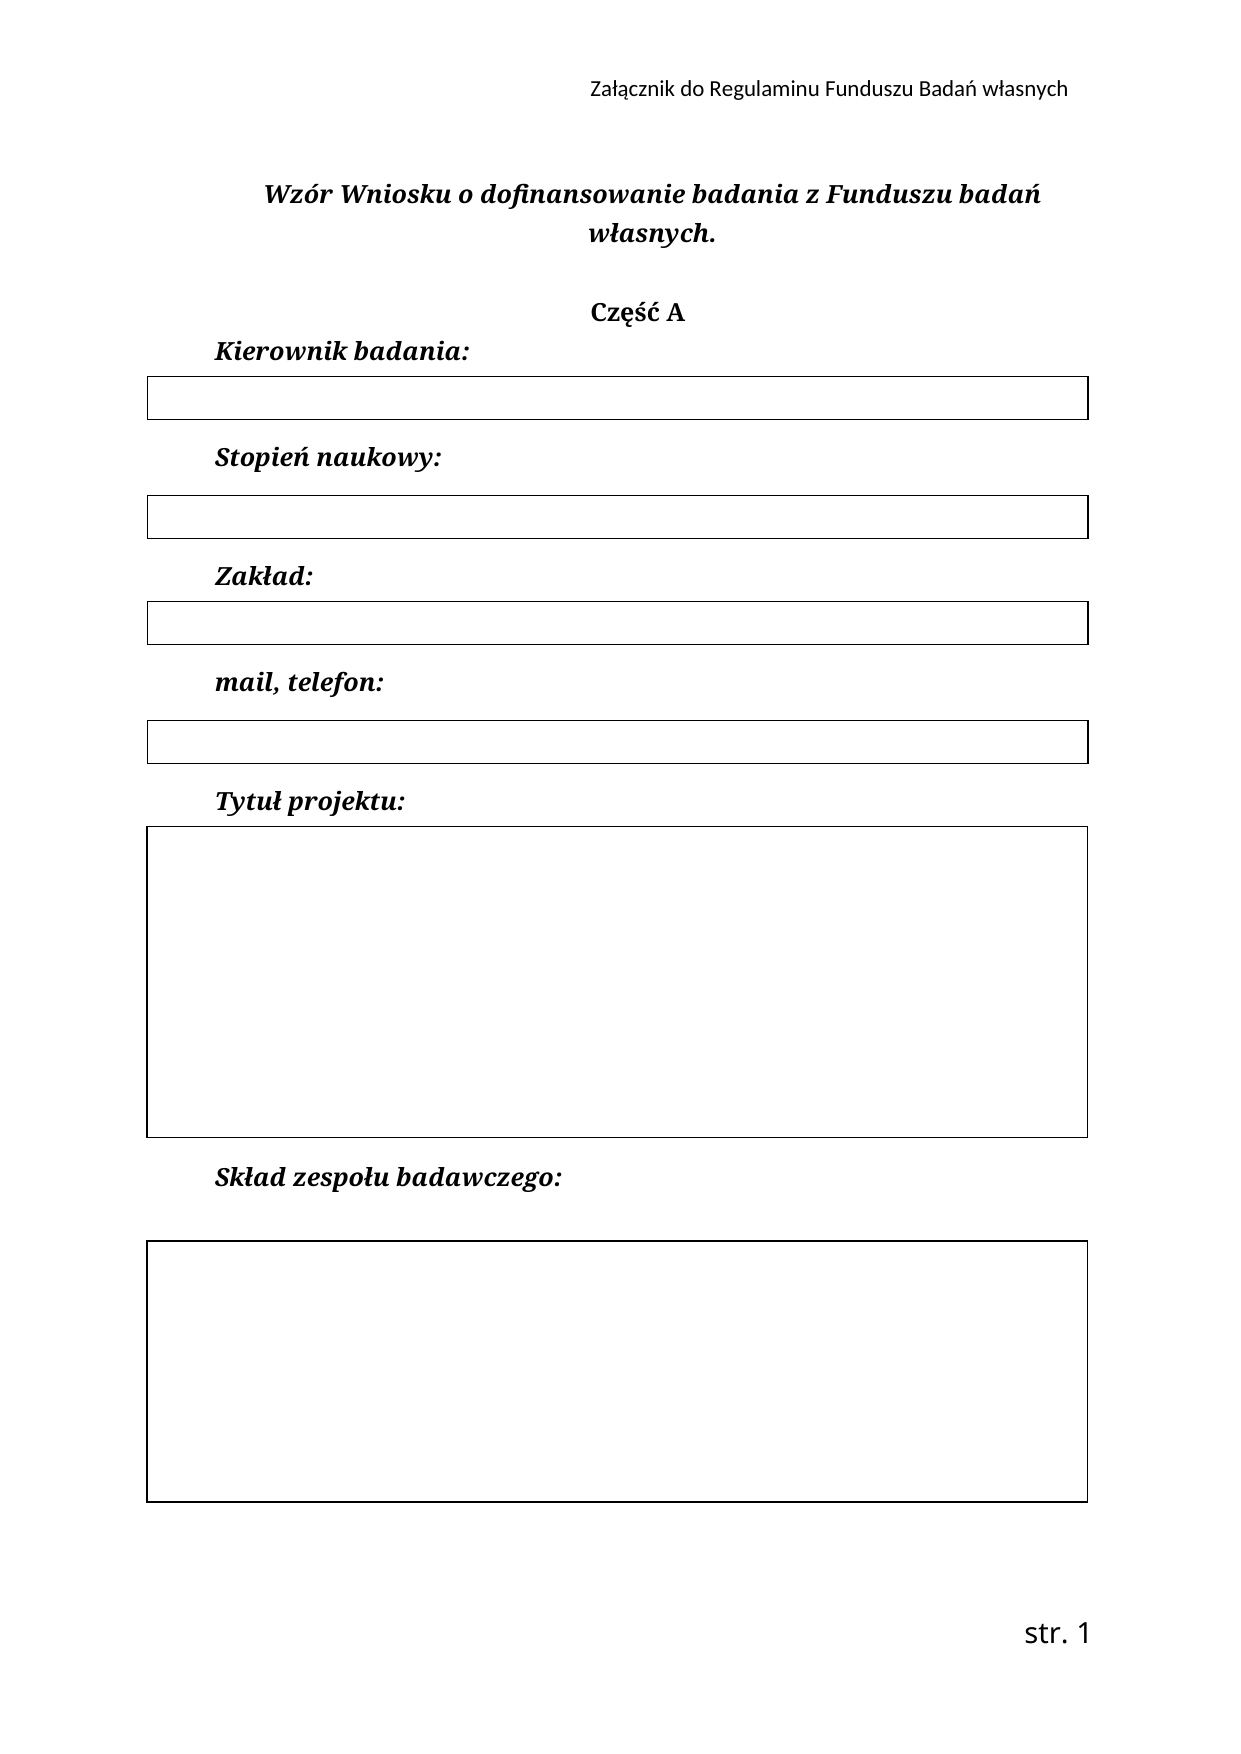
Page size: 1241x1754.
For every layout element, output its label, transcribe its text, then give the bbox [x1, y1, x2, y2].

list mail, telefon: [214, 598, 1093, 699]
list Zakład: [214, 479, 1093, 592]
list Stopień naukowy: [214, 372, 1093, 473]
list Wzór Wniosku o dofinansowanie badania z Funduszu badań własnych. [214, 177, 1093, 250]
list Kierownik badania: [214, 333, 1093, 367]
list Część A [583, 294, 1093, 328]
list Skład zespołu badawczego: [214, 823, 1093, 1194]
list Tytuł projektu: [214, 704, 1093, 818]
